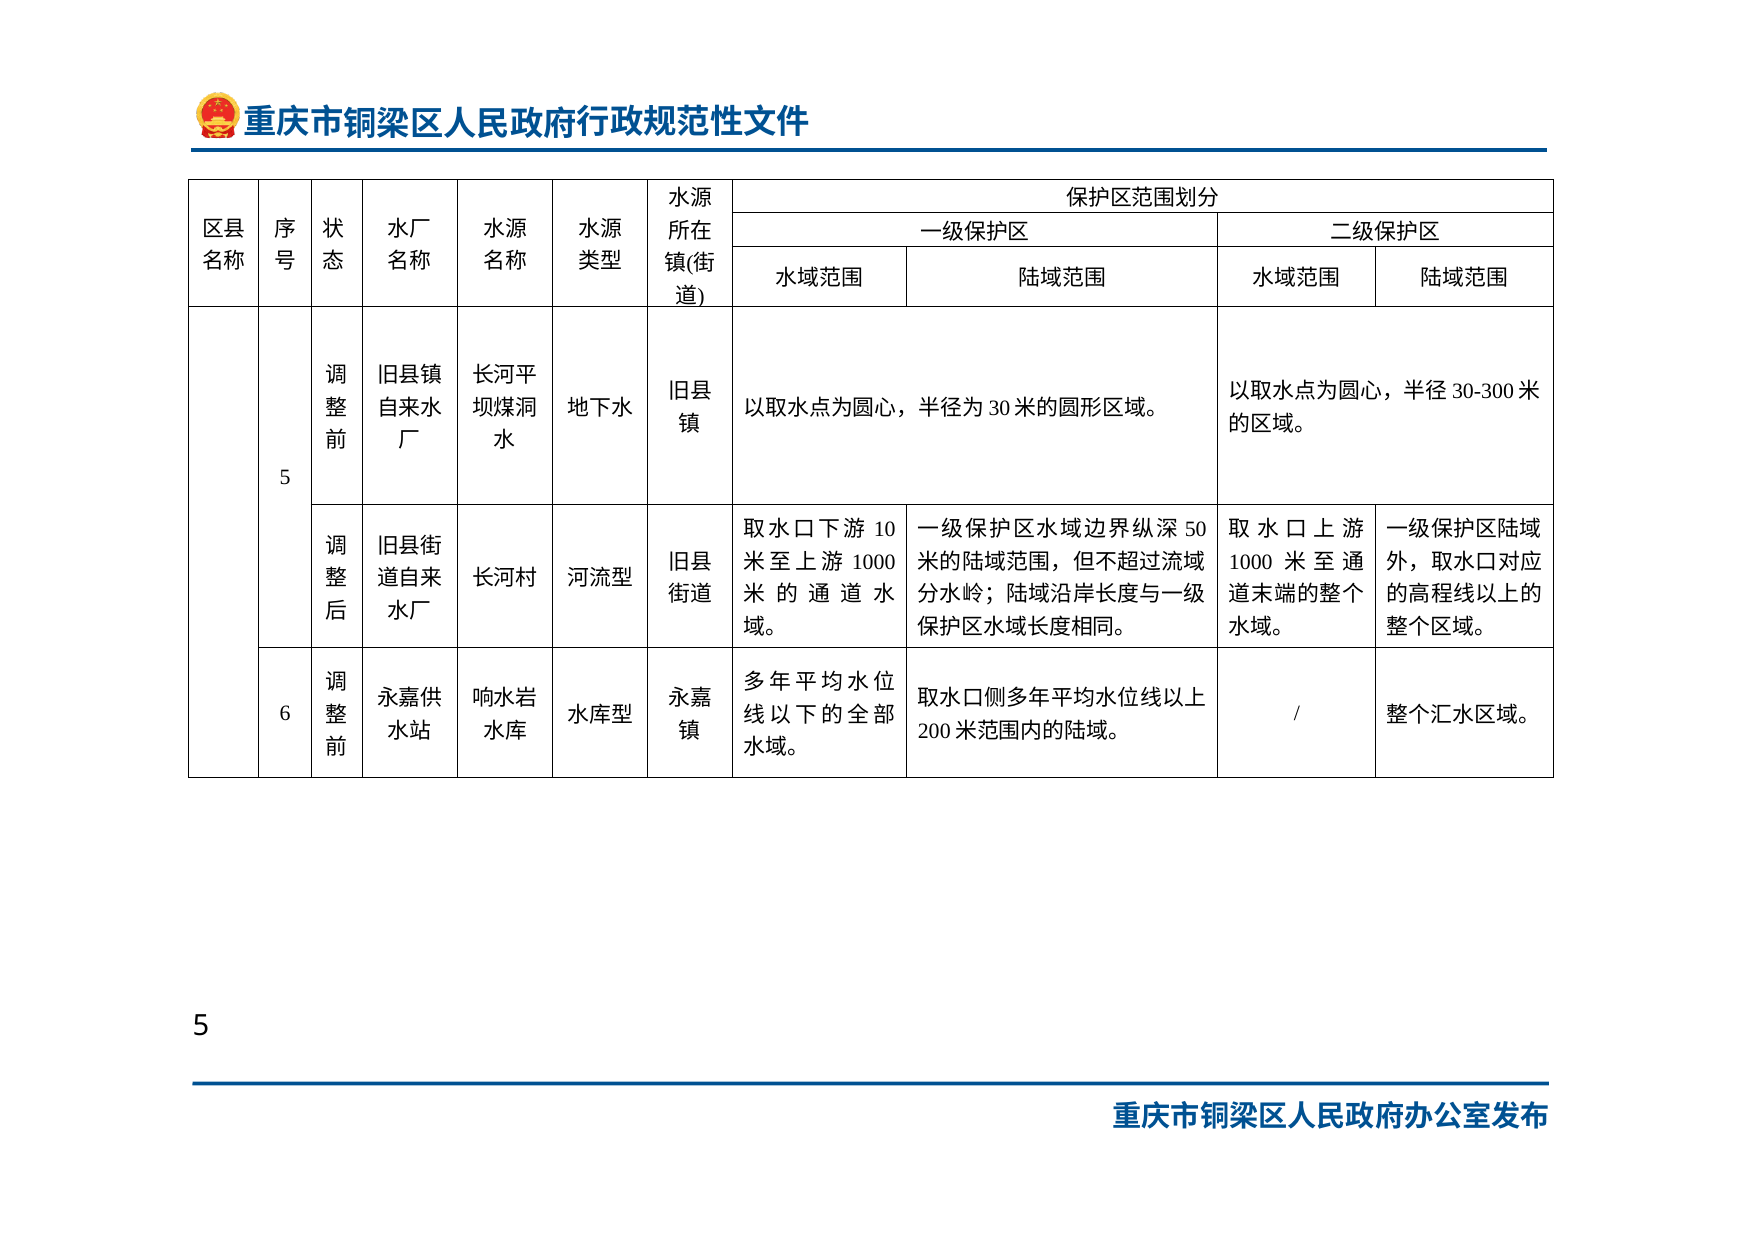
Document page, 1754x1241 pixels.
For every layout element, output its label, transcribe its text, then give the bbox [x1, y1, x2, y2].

table_cell 陆域范围 [907, 247, 1217, 306]
table_cell 陆域范围 [1376, 247, 1553, 306]
table_cell 取水口下游10米至上游1000米的通道水域。 [733, 505, 906, 647]
table_cell 旧县镇自来水厂 [363, 307, 457, 504]
table_header 序号 [259, 180, 311, 306]
table_cell 以取水点为圆心，半径30-300米的区域。 [1218, 307, 1553, 504]
table_cell 以取水点为圆心，半径为30米的圆形区域。 [733, 307, 1217, 504]
table_cell 永嘉镇 [648, 648, 732, 777]
table_header 水源 类型 [553, 180, 647, 306]
table_cell 二级保护区 [1218, 213, 1553, 246]
table_header 保护区范围划分 [733, 180, 1553, 212]
table_cell 水域范围 [1218, 247, 1375, 306]
table_cell 5 [259, 307, 311, 647]
table_cell 整个汇水区域。 [1376, 648, 1553, 777]
table_cell 调整后 [312, 505, 362, 647]
table_cell 河流型 [553, 505, 647, 647]
table_cell 水域范围 [733, 247, 906, 306]
table_cell 取水口侧多年平均水位线以上200米范围内的陆域。 [907, 648, 1217, 777]
table_cell 多年平均水位线以下的全部水域。 [733, 648, 906, 777]
table_cell 一级保护区 [733, 213, 1217, 246]
table_cell 一级保护区陆域外，取水口对应的高程线以上的整个区域。 [1376, 505, 1553, 647]
table_cell 取水口上游1000米至通道末端的整个水域。 [1218, 505, 1375, 647]
table_header 状态 [312, 180, 362, 306]
table_cell 旧县 街道 [648, 505, 732, 647]
table_cell 长河村 [458, 505, 552, 647]
table_header 水厂 名称 [363, 180, 457, 306]
table_cell 调整前 [312, 307, 362, 504]
table_cell 长河平坝煤洞水 [458, 307, 552, 504]
table_cell 永嘉供水站 [363, 648, 457, 777]
table_cell / [1218, 648, 1375, 777]
table_header 水源所在镇(街道) [648, 180, 732, 306]
table_cell 一级保护区水域边界纵深50米的陆域范围，但不超过流域分水岭；陆域沿岸长度与一级保护区水域长度相同。 [907, 505, 1217, 647]
table_cell 旧县镇 [648, 307, 732, 504]
table_cell 水库型 [553, 648, 647, 777]
table_cell 6 [259, 648, 311, 777]
table_cell 旧县街道自来水厂 [363, 505, 457, 647]
table_cell 调整前 [312, 648, 362, 777]
table_cell 响水岩水库 [458, 648, 552, 777]
picture [192, 90, 244, 142]
table_header 区县名称 [189, 180, 258, 306]
table_cell 地下水 [553, 307, 647, 504]
table_header 水源 名称 [458, 180, 552, 306]
